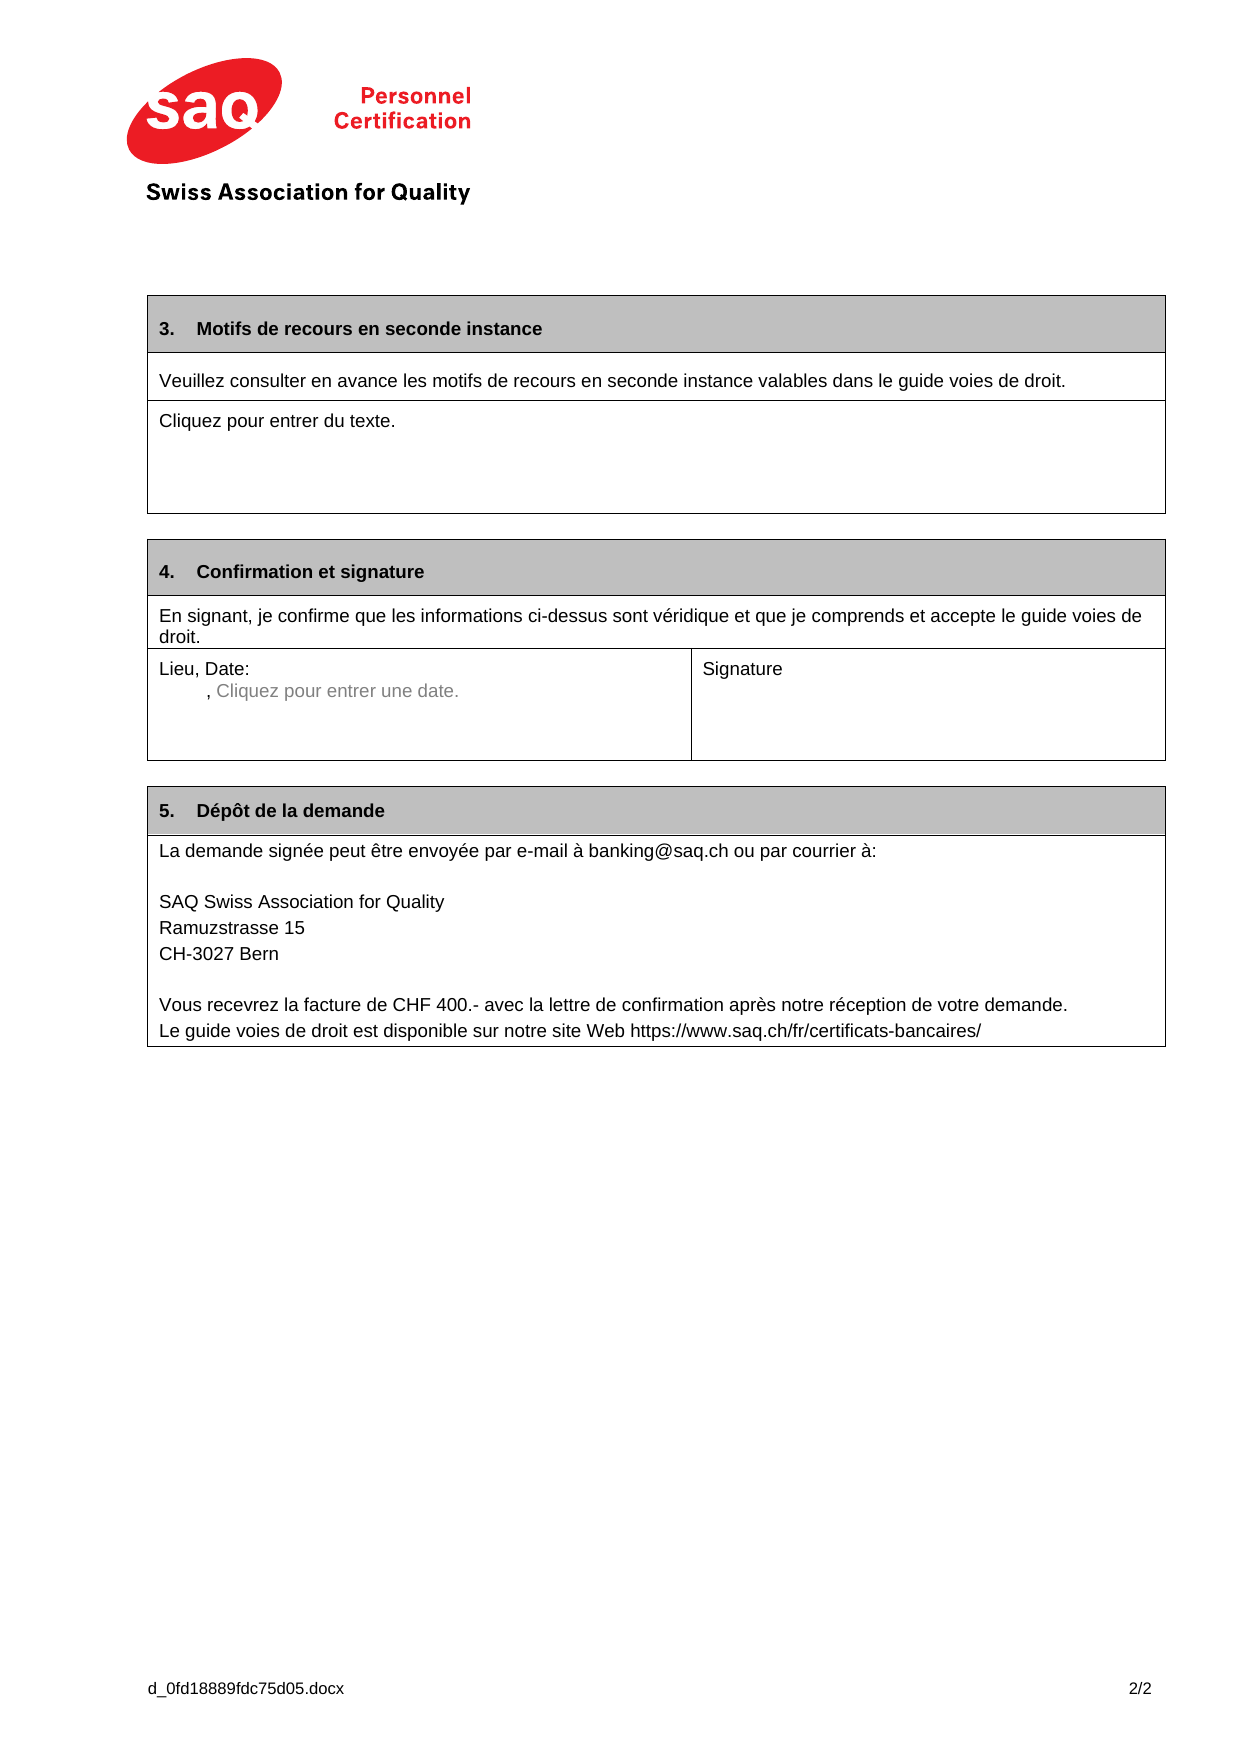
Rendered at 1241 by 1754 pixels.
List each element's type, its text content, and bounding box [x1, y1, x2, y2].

table_cell Signature [692, 649, 1165, 760]
table_header Confirmation et signature [148, 540, 1165, 595]
table_header Motifs de recours en seconde instance [148, 296, 1165, 352]
table_cell Veuillez consulter en avance les motifs de recours en seconde instance valables dans le guide voies de droit. [148, 353, 1165, 400]
table_header Dépôt de la demande [148, 787, 1165, 834]
table_cell La demande signée peut être envoyée par e-mail à banking@saq.ch ou par courrier à: SAQ Swiss Association for Quality Ramuzstrasse 15 CH-3027 Bern Vous recevrez la facture de CHF 400.- avec la lettre de confirmation après notre réception de votre demande. Le guide voies de droit est disponible sur notre site Web https://www.saq.ch/fr/certificats-bancaires/ [148, 836, 1165, 1046]
table_cell En signant, je confirme que les informations ci-dessus sont véridique et que je comprends et accepte le guide voies de droit. [148, 596, 1165, 648]
table_cell Lieu, Date: , [148, 649, 691, 760]
